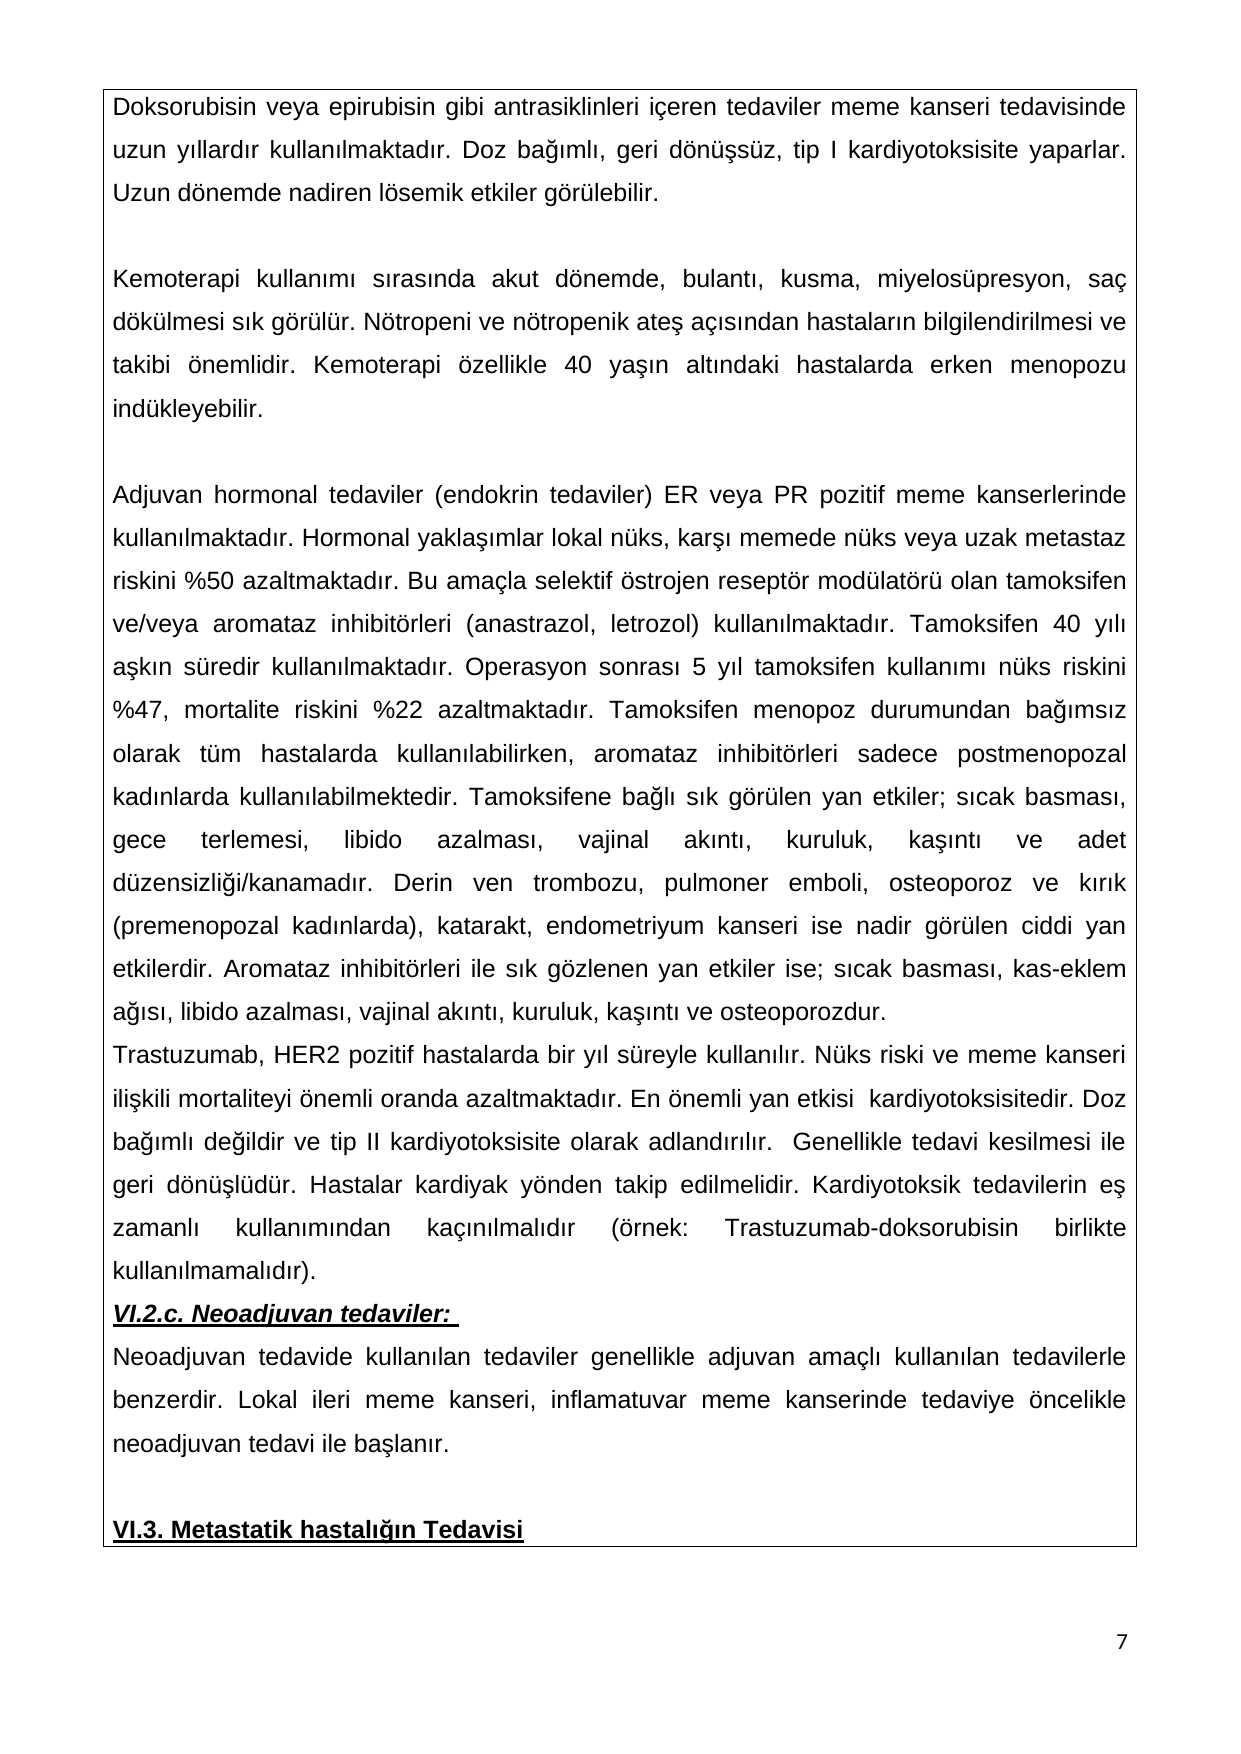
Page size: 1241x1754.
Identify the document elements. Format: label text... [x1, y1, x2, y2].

text VI.2.c. Neoadjuvan tedaviler: [104, 1296, 1136, 1328]
text Neoadjuvan tedavide kullanılan tedaviler genellikle adjuvan amaçlı kullanılan tedavilerle benzerdir. Lokal ileri meme kanseri, inflamatuvar meme kanserinde tedaviye öncelikle neoadjuvan tedavi ile başlanır. [104, 1339, 1136, 1457]
text Kemoterapi kullanımı sırasında akut dönemde, bulantı, kusma, miyelosüpresyon, saç dökülmesi sık görülür. Nötropeni ve nötropenik ateş açısından hastaların bilgilendirilmesi ve takibi önemlidir. Kemoterapi özellikle 40 yaşın altındaki hastalarda erken menopozu indükleyebilir. [104, 261, 1136, 422]
text Doksorubisin veya epirubisin gibi antrasiklinleri içeren tedaviler meme kanseri tedavisinde uzun yıllardır kullanılmaktadır. Doz bağımlı, geri dönüşsüz, tip I kardiyotoksisite yaparlar. Uzun dönemde nadiren lösemik etkiler görülebilir. [104, 90, 1136, 207]
text Adjuvan hormonal tedaviler (endokrin tedaviler) ER veya PR pozitif meme kanserlerinde kullanılmaktadır. Hormonal yaklaşımlar lokal nüks, karşı memede nüks veya uzak metastaz riskini %50 azaltmaktadır. Bu amaçla selektif östrojen reseptör modülatörü olan tamoksifen ve/veya aromataz inhibitörleri (anastrazol, letrozol) kullanılmaktadır. Tamoksifen 40 yılı aşkın süredir kullanılmaktadır. Operasyon sonrası 5 yıl tamoksifen kullanımı nüks riskini %47, mortalite riskini %22 azaltmaktadır. Tamoksifen menopoz durumundan bağımsız olarak tüm hastalarda kullanılabilirken, aromataz inhibitörleri sadece postmenopozal kadınlarda kullanılabilmektedir. Tamoksifene bağlı sık görülen yan etkiler; sıcak basması, gece terlemesi, libido azalması, vajinal akıntı, kuruluk, kaşıntı ve adet düzensizliği/kanamadır. Derin ven trombozu, pulmoner emboli, osteoporoz ve kırık (premenopozal kadınlarda), katarakt, endometriyum kanseri ise nadir görülen ciddi yan etkilerdir. Aromataz inhibitörleri ile sık gözlenen yan etkiler ise; sıcak basması, kas-eklem ağısı, libido azalması, vajinal akıntı, kuruluk, kaşıntı ve osteoporozdur. [104, 477, 1136, 1026]
text Trastuzumab, HER2 pozitif hastalarda bir yıl süreyle kullanılır. Nüks riski ve meme kanseri ilişkili mortaliteyi önemli oranda azaltmaktadır. En önemli yan etkisi kardiyotoksisitedir. Doz bağımlı değildir ve tip II kardiyotoksisite olarak adlandırılır. Genellikle tedavi kesilmesi ile geri dönüşlüdür. Hastalar kardiyak yönden takip edilmelidir. Kardiyotoksik tedavilerin eş zamanlı kullanımından kaçınılmalıdır (örnek: Trastuzumab-doksorubisin birlikte kullanılmamalıdır). [104, 1037, 1136, 1285]
text VI.3. Metastatik hastalığın Tedavisi [104, 1512, 1136, 1546]
